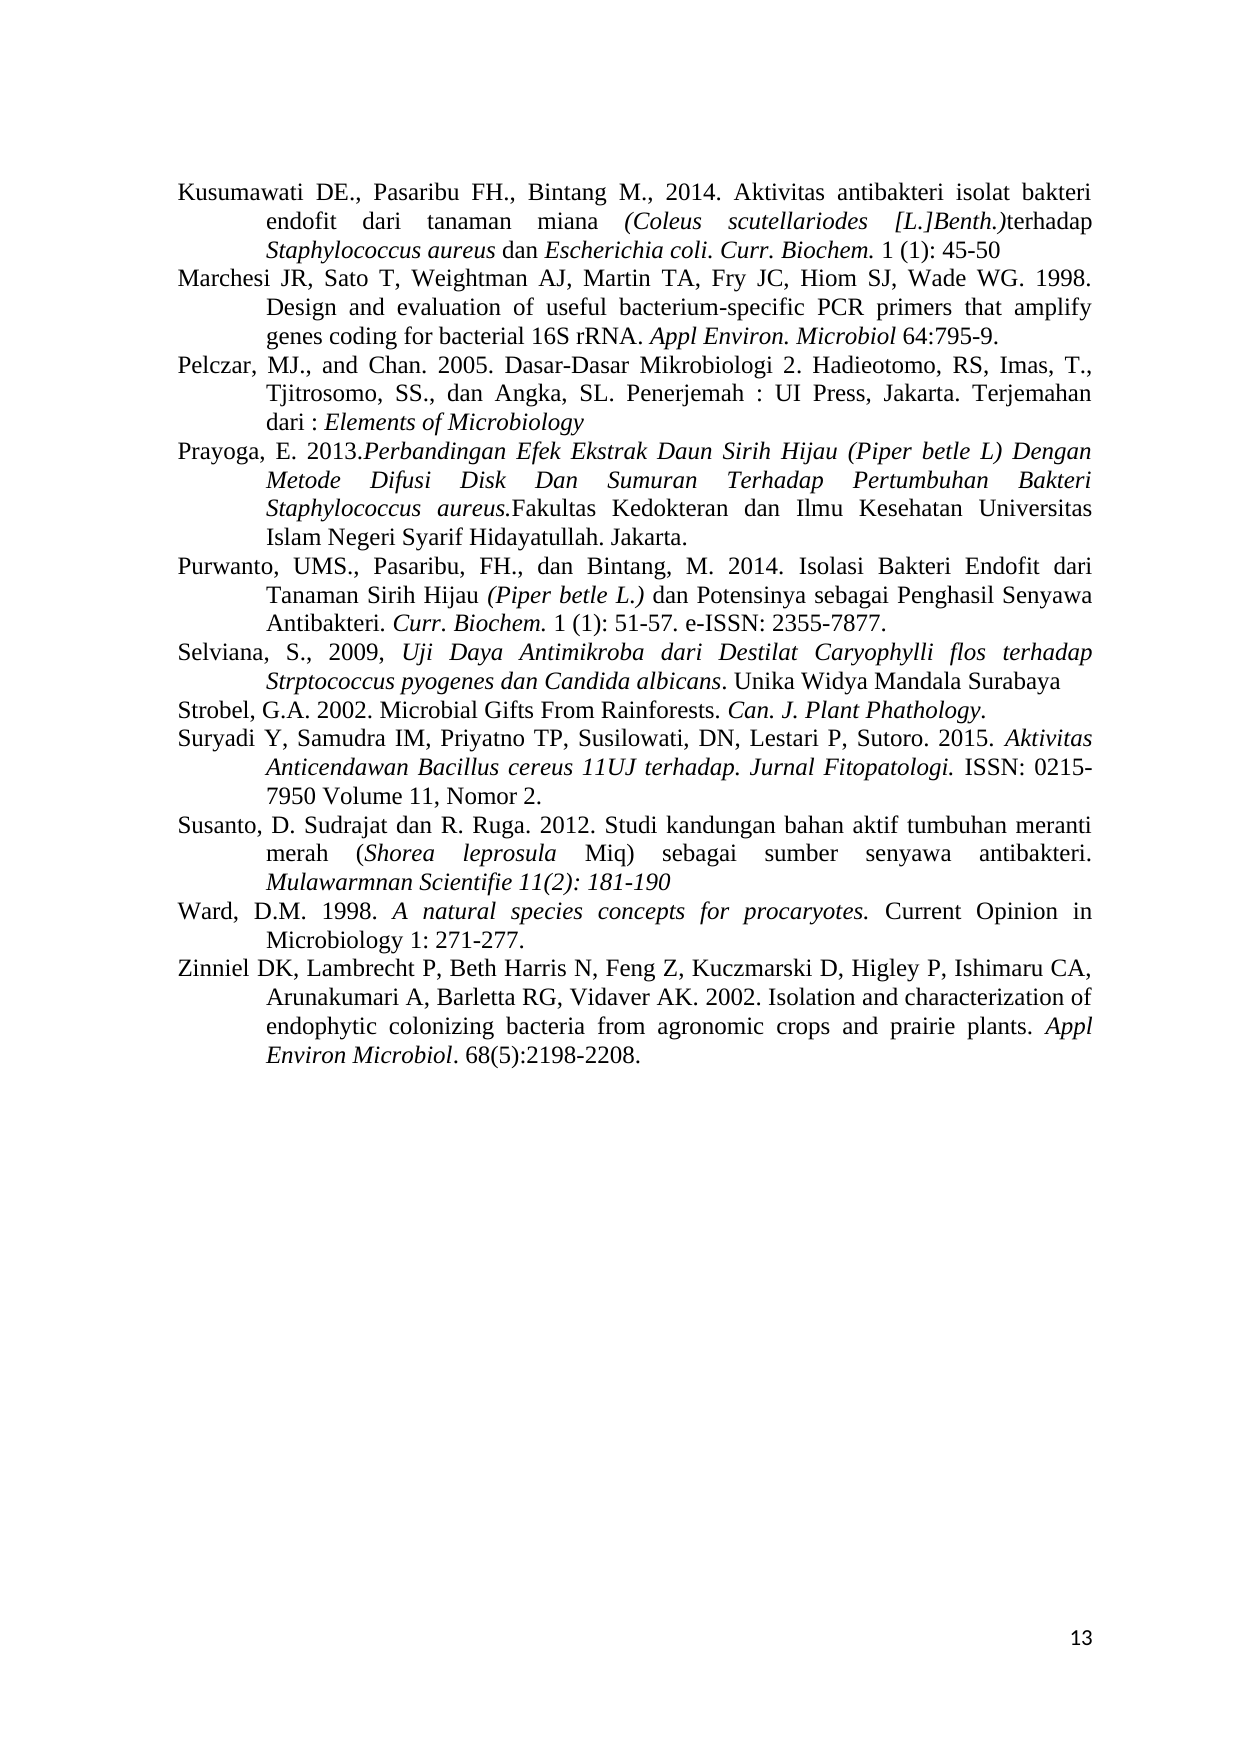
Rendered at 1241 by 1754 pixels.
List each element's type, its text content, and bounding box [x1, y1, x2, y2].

text Marchesi JR, Sato T, Weightman AJ, Martin TA, Fry JC, Hiom SJ, Wade WG. 1998. Design and evaluation of useful bacterium-specific PCR primers that amplify genes coding for bacterial 16S rRNA. Appl Environ. Microbiol 64:795-9. [177, 263, 1092, 350]
text Prayoga, E. 2013.Perbandingan Efek Ekstrak Daun Sirih Hijau (Piper betle L) Dengan Metode Difusi Disk Dan Sumuran Terhadap Pertumbuhan Bakteri Staphylococcus aureus.Fakultas Kedokteran dan Ilmu Kesehatan Universitas Islam Negeri Syarif Hidayatullah. Jakarta. [177, 436, 1092, 551]
text Zinniel DK, Lambrecht P, Beth Harris N, Feng Z, Kuczmarski D, Higley P, Ishimaru CA, Arunakumari A, Barletta RG, Vidaver AK. 2002. Isolation and characterization of endophytic colonizing bacteria from agronomic crops and prairie plants. Appl Environ Microbiol. 68(5):2198-2208. [177, 953, 1092, 1068]
text Suryadi Y, Samudra IM, Priyatno TP, Susilowati, DN, Lestari P, Sutoro. 2015. Aktivitas Anticendawan Bacillus cereus 11UJ terhadap. Jurnal Fitopatologi. ISSN: 0215-7950 Volume 11, Nomor 2. [177, 723, 1092, 810]
text Purwanto, UMS., Pasaribu, FH., dan Bintang, M. 2014. Isolasi Bakteri Endofit dari Tanaman Sirih Hijau (Piper betle L.) dan Potensinya sebagai Penghasil Senyawa Antibakteri. Curr. Biochem. 1 (1): 51-57. e-ISSN: 2355-7877. [177, 551, 1092, 637]
text Strobel, G.A. 2002. Microbial Gifts From Rainforests. Can. J. Plant Phathology. [177, 695, 1092, 723]
text Kusumawati DE., Pasaribu FH., Bintang M., 2014. Aktivitas antibakteri isolat bakteri endofit dari tanaman miana (Coleus scutellariodes [L.]Benth.)terhadap Staphylococcus aureus dan Escherichia coli. Curr. Biochem. 1 (1): 45-50 [177, 177, 1092, 263]
text Susanto, D. Sudrajat dan R. Ruga. 2012. Studi kandungan bahan aktif tumbuhan meranti merah (Shorea leprosula Miq) sebagai sumber senyawa antibakteri. Mulawarmnan Scientifie 11(2): 181-190 [177, 810, 1092, 896]
text Pelczar, MJ., and Chan. 2005. Dasar-Dasar Mikrobiologi 2. Hadieotomo, RS, Imas, T., Tjitrosomo, SS., dan Angka, SL. Penerjemah : UI Press, Jakarta. Terjemahan dari : Elements of Microbiology [177, 350, 1092, 436]
text Selviana, S., 2009, Uji Daya Antimikroba dari Destilat Caryophylli flos terhadap Strptococcus pyogenes dan Candida albicans. Unika Widya Mandala Surabaya [177, 637, 1092, 695]
text Ward, D.M. 1998. A natural species concepts for procaryotes. Current Opinion in Microbiology 1: 271-277. [177, 896, 1092, 953]
